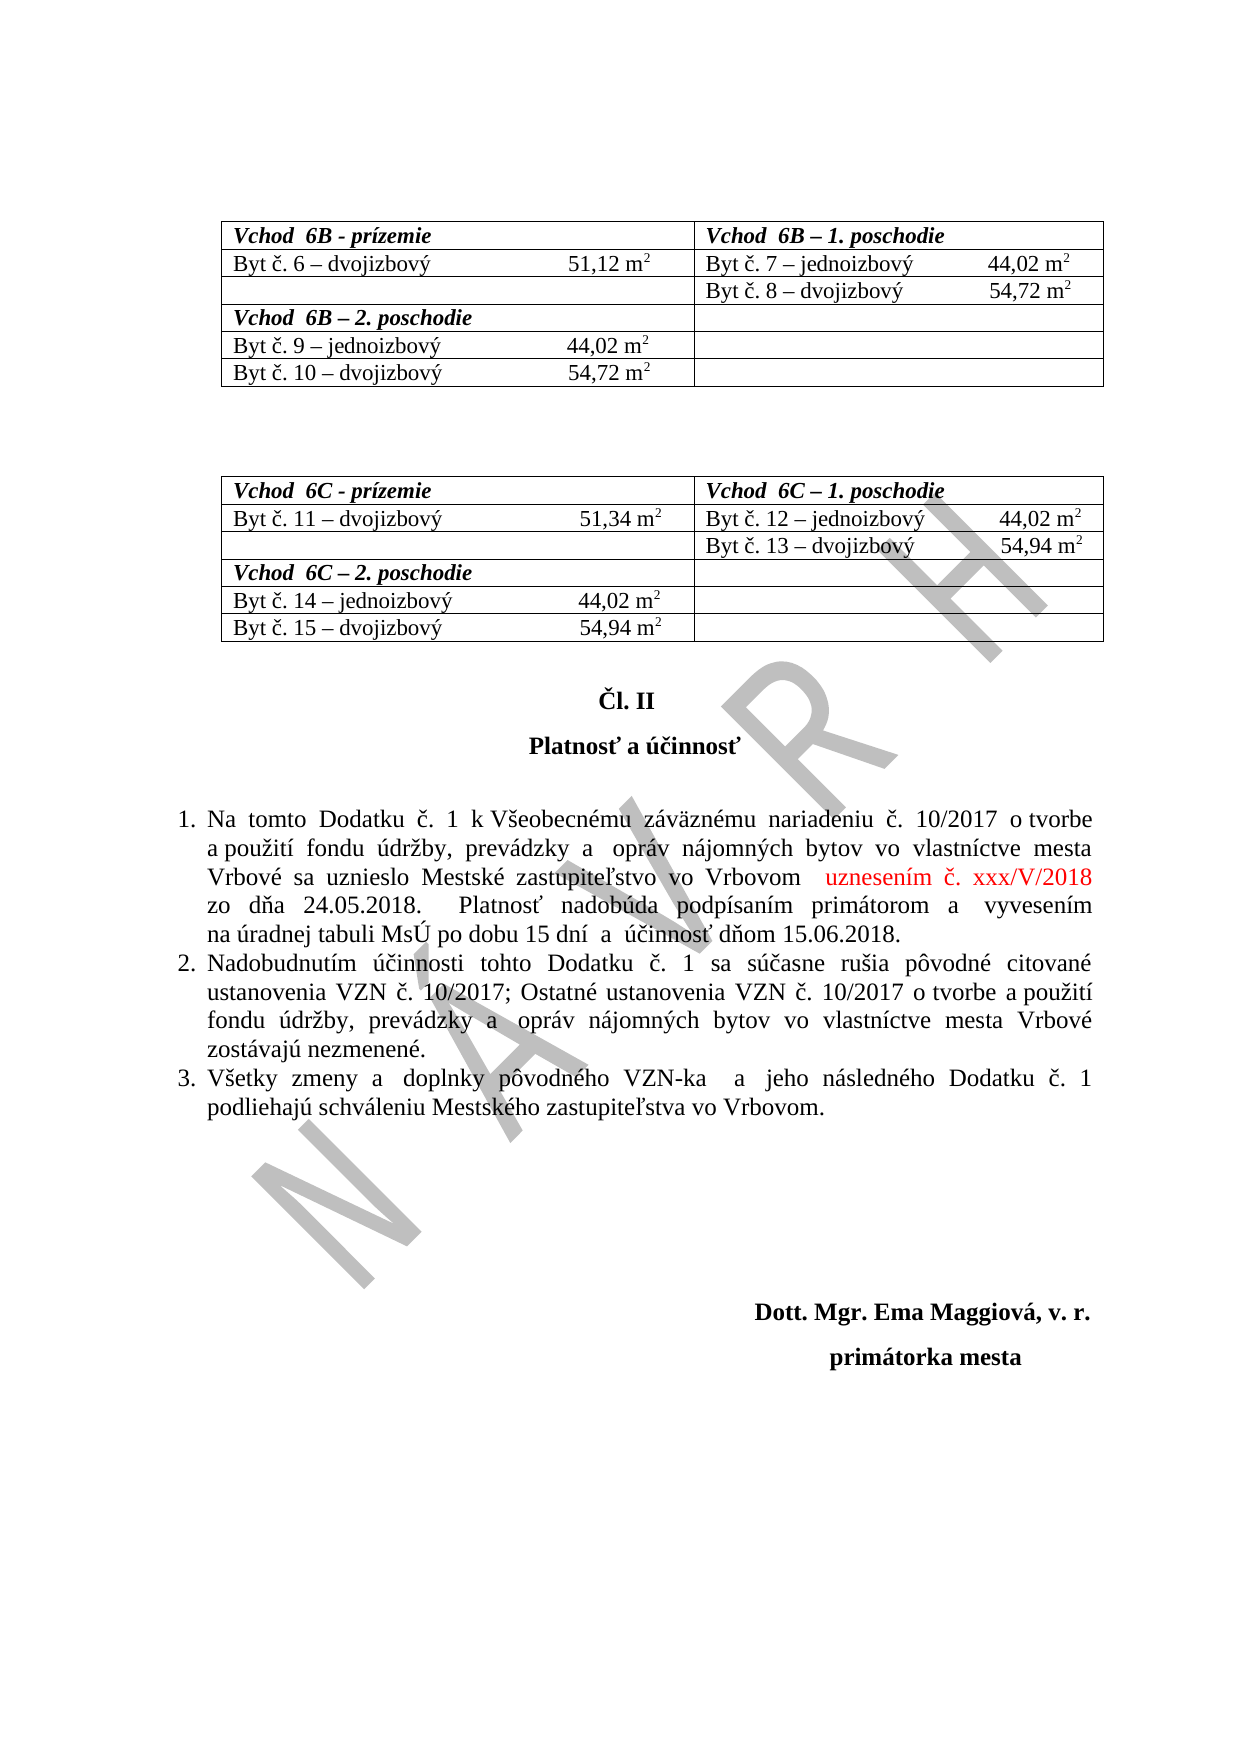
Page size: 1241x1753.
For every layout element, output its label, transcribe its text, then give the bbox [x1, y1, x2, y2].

text primátorka mesta [177, 1342, 1092, 1371]
table_cell Byt č. 6 – dvojizbový 51,12 m2 [222, 250, 694, 276]
table_cell [695, 332, 1103, 358]
table_cell Byt č. 12 – jednoizbový 44,02 m2 [695, 505, 1103, 531]
table_cell Byt č. 8 – dvojizbový 54,72 m2 [695, 277, 1103, 303]
list Na tomto Dodatku č. 1 k Všeobecnému záväznému nariadeniu č. 10/2017 o tvorbe a použití fondu údržby, prevádzky a opráv nájomných bytov vo vlastníctve mesta Vrbové sa uznieslo Mestské zastupiteľstvo vo Vrbovom uznesením č. xxx/V/2018 zo dňa 24.05.2018. Platnosť nadobúda podpísaním primátorom a vyvesením na úradnej tabuli MsÚ po dobu 15 dní a účinnosť dňom 15.06.2018. [177, 804, 1092, 948]
table_cell [695, 587, 1103, 613]
table_header Vchod 6B - prízemie [222, 222, 694, 249]
table_cell Byt č. 9 – jednoizbový 44,02 m2 [222, 332, 694, 358]
list Nadobudnutím účinnosti tohto Dodatku č. 1 sa súčasne rušia pôvodné citované ustanovenia VZN č. 10/2017; Ostatné ustanovenia VZN č. 10/2017 o tvorbe a použití fondu údržby, prevádzky a opráv nájomných bytov vo vlastníctve mesta Vrbové zostávajú nezmenené. [177, 948, 1092, 1063]
table_cell [222, 532, 694, 558]
table_cell Byt č. 14 – jednoizbový 44,02 m2 [222, 587, 694, 613]
table_cell Byt č. 7 – jednoizbový 44,02 m2 [695, 250, 1103, 276]
table_cell Vchod 6B – 2. poschodie [222, 305, 694, 331]
table_cell Byt č. 10 – dvojizbový 54,72 m2 [222, 359, 694, 386]
table_header Vchod 6C – 1. poschodie [695, 477, 1103, 504]
table_cell Byt č. 11 – dvojizbový 51,34 m2 [222, 505, 694, 531]
text Čl. II [177, 686, 1092, 715]
text Dott. Mgr. Ema Maggiová, v. r. [177, 1297, 1092, 1326]
table_cell [222, 277, 694, 303]
table_cell Byt č. 15 – dvojizbový 54,94 m2 [222, 614, 694, 641]
table_cell [695, 614, 1103, 641]
table_header Vchod 6B – 1. poschodie [695, 222, 1103, 249]
table_cell [695, 305, 1103, 331]
table_cell [695, 359, 1103, 386]
table_header Vchod 6C - prízemie [222, 477, 694, 504]
text Platnosť a účinnosť [177, 731, 1092, 760]
list Všetky zmeny a doplnky pôvodného VZN-ka a jeho následného Dodatku č. 1 podliehajú schváleniu Mestského zastupiteľstva vo Vrbovom. [177, 1063, 1092, 1121]
table_cell [695, 560, 1103, 586]
table_cell Vchod 6C – 2. poschodie [222, 560, 694, 586]
table_cell Byt č. 13 – dvojizbový 54,94 m2 [695, 532, 1103, 558]
